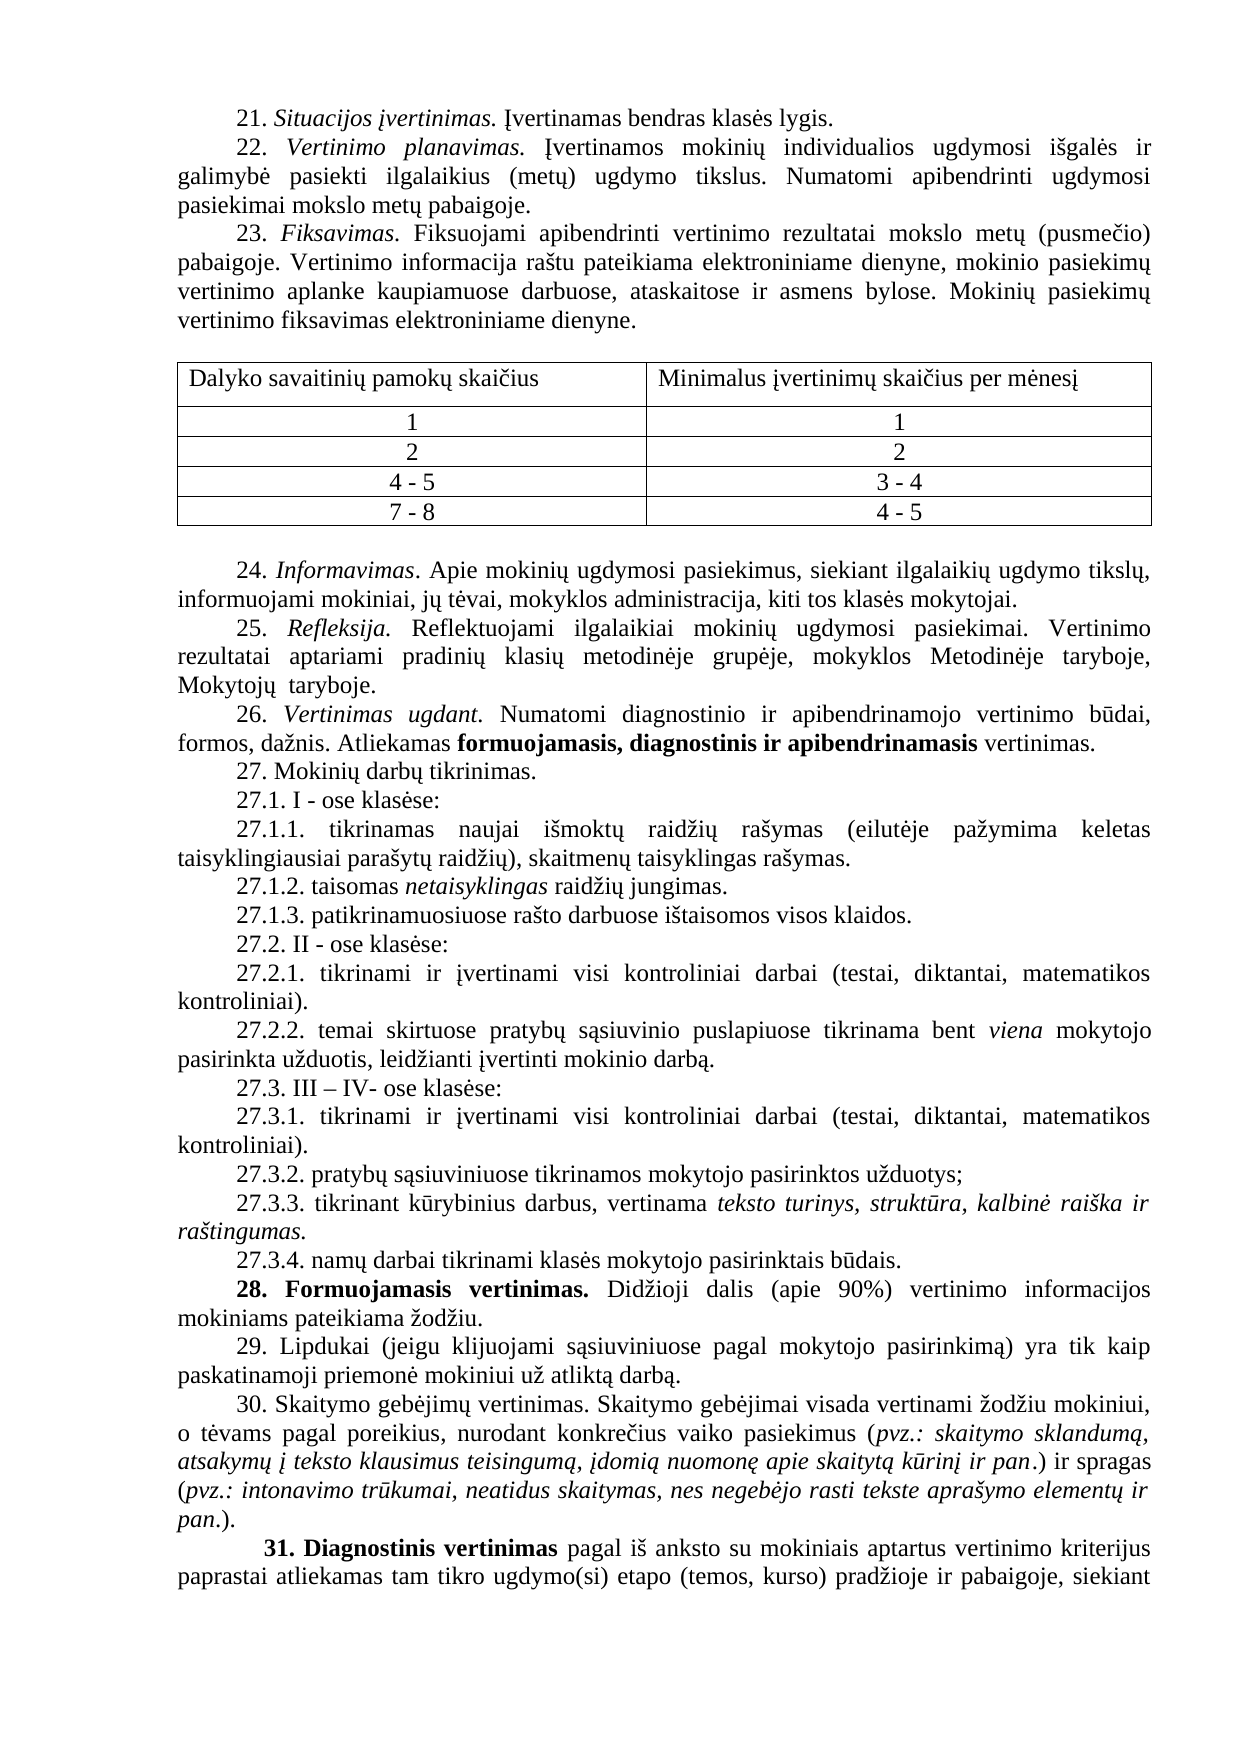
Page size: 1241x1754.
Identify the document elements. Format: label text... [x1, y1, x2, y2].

text 27.2. II - ose klasėse: [177, 929, 1152, 958]
table_cell 3 - 4 [647, 467, 1151, 496]
table_cell 1 [647, 407, 1151, 436]
text 27.2.1. tikrinami ir įvertinami visi kontroliniai darbai (testai, diktantai, matematikos kontroliniai). [177, 958, 1152, 1015]
text 28. Formuojamasis vertinimas. Didžioji dalis (apie 90%) vertinimo informacijos mokiniams pateikiama žodžiu. [177, 1274, 1152, 1331]
text 24. Informavimas. Apie mokinių ugdymosi pasiekimus, siekiant ilgalaikių ugdymo tikslų, informuojami mokiniai, jų tėvai, mokyklos administracija, kiti tos klasės mokytojai. [177, 555, 1152, 613]
text 27.3.1. tikrinami ir įvertinami visi kontroliniai darbai (testai, diktantai, matematikos kontroliniai). [177, 1101, 1152, 1159]
text 27. Mokinių darbų tikrinimas. [177, 756, 1152, 785]
table_cell 4 - 5 [647, 497, 1151, 525]
text 23. Fiksavimas. Fiksuojami apibendrinti vertinimo rezultatai mokslo metų (pusmečio) pabaigoje. Vertinimo informacija raštu pateikiama elektroniniame dienyne, mokinio pasiekimų vertinimo aplanke kaupiamuose darbuose, ataskaitose ir asmens bylose. Mokinių pasiekimų vertinimo fiksavimas elektroniniame dienyne. [177, 218, 1152, 333]
text 27.1.2. taisomas netaisyklingas raidžių jungimas. [177, 871, 1152, 900]
text 27.2.2. temai skirtuose pratybų sąsiuvinio puslapiuose tikrinama bent viena mokytojo pasirinkta užduotis, leidžianti įvertinti mokinio darbą. [177, 1015, 1152, 1073]
text 22. Vertinimo planavimas. Įvertinamos mokinių individualios ugdymosi išgalės ir galimybė pasiekti ilgalaikius (metų) ugdymo tikslus. Numatomi apibendrinti ugdymosi pasiekimai mokslo metų pabaigoje. [177, 132, 1152, 218]
table_cell 1 [178, 407, 646, 436]
text 27.3.3. tikrinant kūrybinius darbus, vertinama teksto turinys, struktūra, kalbinė raiška ir raštingumas. [177, 1188, 1152, 1245]
text 27.1.3. patikrinamuosiuose rašto darbuose ištaisomos visos klaidos. [177, 900, 1152, 929]
text 27.1.1. tikrinamas naujai išmoktų raidžių rašymas (eilutėje pažymima keletas taisyklingiausiai parašytų raidžių), skaitmenų taisyklingas rašymas. [177, 814, 1152, 871]
table_header Minimalus įvertinimų skaičius per mėnesį [647, 363, 1151, 406]
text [177, 1533, 1152, 1590]
text 21. Situacijos įvertinimas. Įvertinamas bendras klasės lygis. [177, 103, 1152, 132]
table_header Dalyko savaitinių pamokų skaičius [178, 363, 646, 406]
table_cell 4 - 5 [178, 467, 646, 496]
table_cell 2 [178, 437, 646, 466]
table_cell 7 - 8 [178, 497, 646, 525]
text 29. Lipdukai (jeigu klijuojami sąsiuviniuose pagal mokytojo pasirinkimą) yra tik kaip paskatinamoji priemonė mokiniui už atliktą darbą. [177, 1331, 1152, 1389]
text 27.3. III – IV- ose klasėse: [177, 1073, 1152, 1101]
text 27.3.4. namų darbai tikrinami klasės mokytojo pasirinktais būdais. [177, 1245, 1152, 1274]
table_cell 2 [647, 437, 1151, 466]
text 25. Refleksija. Reflektuojami ilgalaikiai mokinių ugdymosi pasiekimai. Vertinimo rezultatai aptariami pradinių klasių metodinėje grupėje, mokyklos Metodinėje taryboje, Mokytojų taryboje. [177, 613, 1152, 699]
text 27.1. I - ose klasėse: [177, 785, 1152, 814]
text 27.3.2. pratybų sąsiuviniuose tikrinamos mokytojo pasirinktos užduotys; [177, 1159, 1152, 1188]
text 30. Skaitymo gebėjimų vertinimas. Skaitymo gebėjimai visada vertinami žodžiu mokiniui, o tėvams pagal poreikius, nurodant konkrečius vaiko pasiekimus (pvz.: skaitymo sklandumą, atsakymų į teksto klausimus teisingumą, įdomią nuomonę apie skaitytą kūrinį ir pan.) ir spragas (pvz.: intonavimo trūkumai, neatidus skaitymas, nes negebėjo rasti tekste aprašymo elementų ir pan.). [177, 1389, 1152, 1533]
text 26. Vertinimas ugdant. Numatomi diagnostinio ir apibendrinamojo vertinimo būdai, formos, dažnis. Atliekamas formuojamasis, diagnostinis ir apibendrinamasis vertinimas. [177, 699, 1152, 756]
